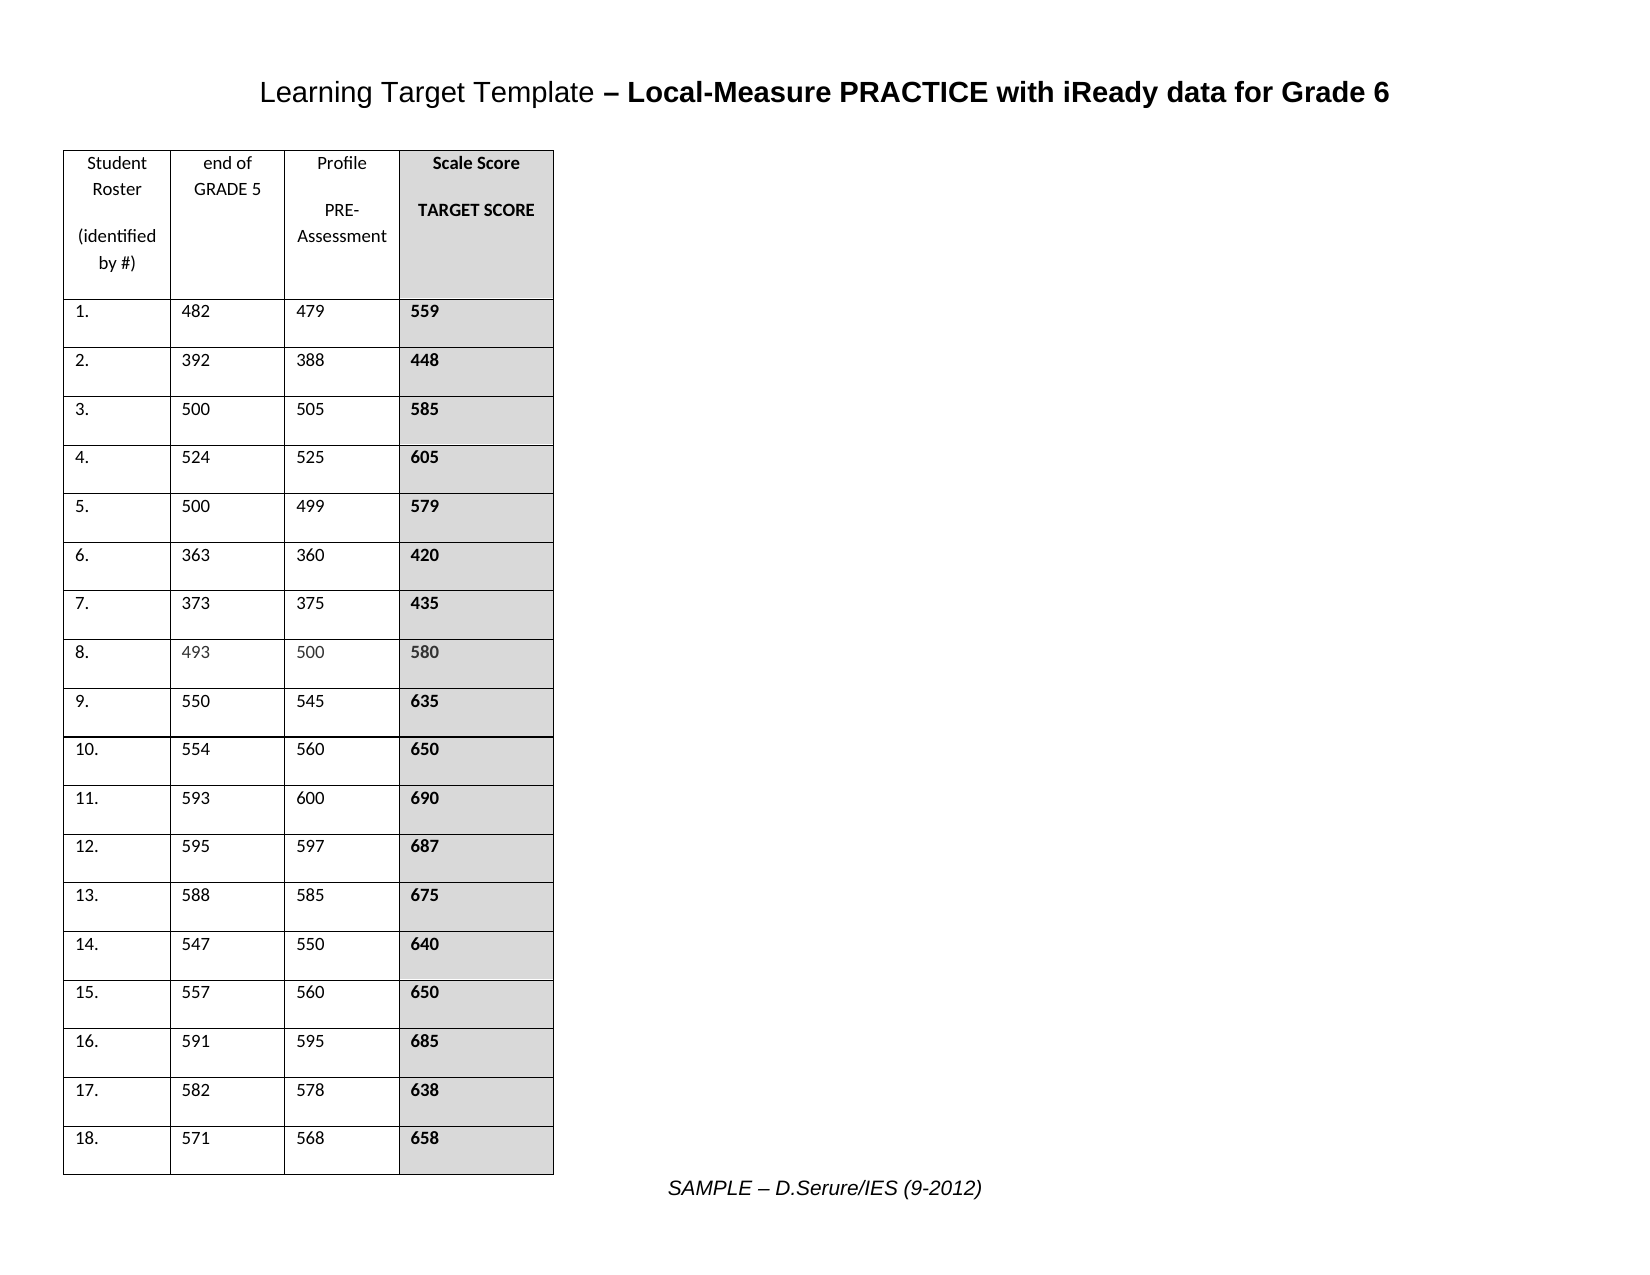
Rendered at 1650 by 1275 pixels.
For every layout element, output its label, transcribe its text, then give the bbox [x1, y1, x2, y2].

table_cell [64, 883, 170, 931]
table_cell 685 [400, 1029, 553, 1077]
table_cell [64, 1127, 170, 1174]
table_cell 585 [285, 883, 399, 931]
table_cell [64, 446, 170, 493]
table_cell [64, 835, 170, 882]
table_cell 554 [171, 738, 284, 785]
table_cell 560 [285, 981, 399, 1028]
table_cell 435 [400, 591, 553, 639]
table_cell [64, 591, 170, 639]
table_cell 578 [285, 1078, 399, 1126]
table_cell 493 [171, 640, 284, 688]
table_cell 420 [400, 543, 553, 590]
table_cell [64, 348, 170, 396]
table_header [400, 151, 553, 298]
table_cell 585 [400, 397, 553, 444]
table_cell 593 [171, 786, 284, 834]
table_cell 550 [171, 689, 284, 736]
table_cell [64, 1029, 170, 1077]
table_cell 591 [171, 1029, 284, 1077]
table_cell 388 [285, 348, 399, 396]
table_cell 650 [400, 738, 553, 785]
table_cell [64, 932, 170, 979]
table_cell [64, 786, 170, 834]
table_cell 559 [400, 300, 553, 347]
table_cell 635 [400, 689, 553, 736]
table_cell 500 [285, 640, 399, 688]
table_cell 479 [285, 300, 399, 347]
table_cell 580 [400, 640, 553, 688]
table_cell 524 [171, 446, 284, 493]
table_cell 658 [400, 1127, 553, 1174]
table_cell 640 [400, 932, 553, 979]
table_cell [64, 397, 170, 444]
table_cell 595 [171, 835, 284, 882]
table_cell 638 [400, 1078, 553, 1126]
table_cell 597 [285, 835, 399, 882]
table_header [171, 151, 284, 298]
table_cell 690 [400, 786, 553, 834]
table_cell 588 [171, 883, 284, 931]
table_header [285, 151, 399, 298]
table_cell [64, 640, 170, 688]
table_cell 448 [400, 348, 553, 396]
table_cell 582 [171, 1078, 284, 1126]
table_cell [64, 543, 170, 590]
table_cell 482 [171, 300, 284, 347]
table_cell 499 [285, 494, 399, 542]
table_cell 650 [400, 981, 553, 1028]
table_cell 547 [171, 932, 284, 979]
table_cell 600 [285, 786, 399, 834]
table_cell 560 [285, 738, 399, 785]
table_cell 505 [285, 397, 399, 444]
table_cell 579 [400, 494, 553, 542]
table_cell 500 [171, 397, 284, 444]
table_cell 605 [400, 446, 553, 493]
table_cell [64, 981, 170, 1028]
table_cell 568 [285, 1127, 399, 1174]
table_cell 675 [400, 883, 553, 931]
table_cell 392 [171, 348, 284, 396]
table_cell 545 [285, 689, 399, 736]
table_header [64, 151, 170, 298]
table_cell 360 [285, 543, 399, 590]
table_cell 550 [285, 932, 399, 979]
table_cell 500 [171, 494, 284, 542]
table_cell [64, 1078, 170, 1126]
table_cell [64, 494, 170, 542]
table_cell 373 [171, 591, 284, 639]
table_cell 557 [171, 981, 284, 1028]
table_cell 375 [285, 591, 399, 639]
table_cell 571 [171, 1127, 284, 1174]
table_cell [64, 689, 170, 736]
table_cell [64, 300, 170, 347]
table_cell 595 [285, 1029, 399, 1077]
table_cell [64, 738, 170, 785]
table_cell 525 [285, 446, 399, 493]
table_cell 363 [171, 543, 284, 590]
table_cell 687 [400, 835, 553, 882]
